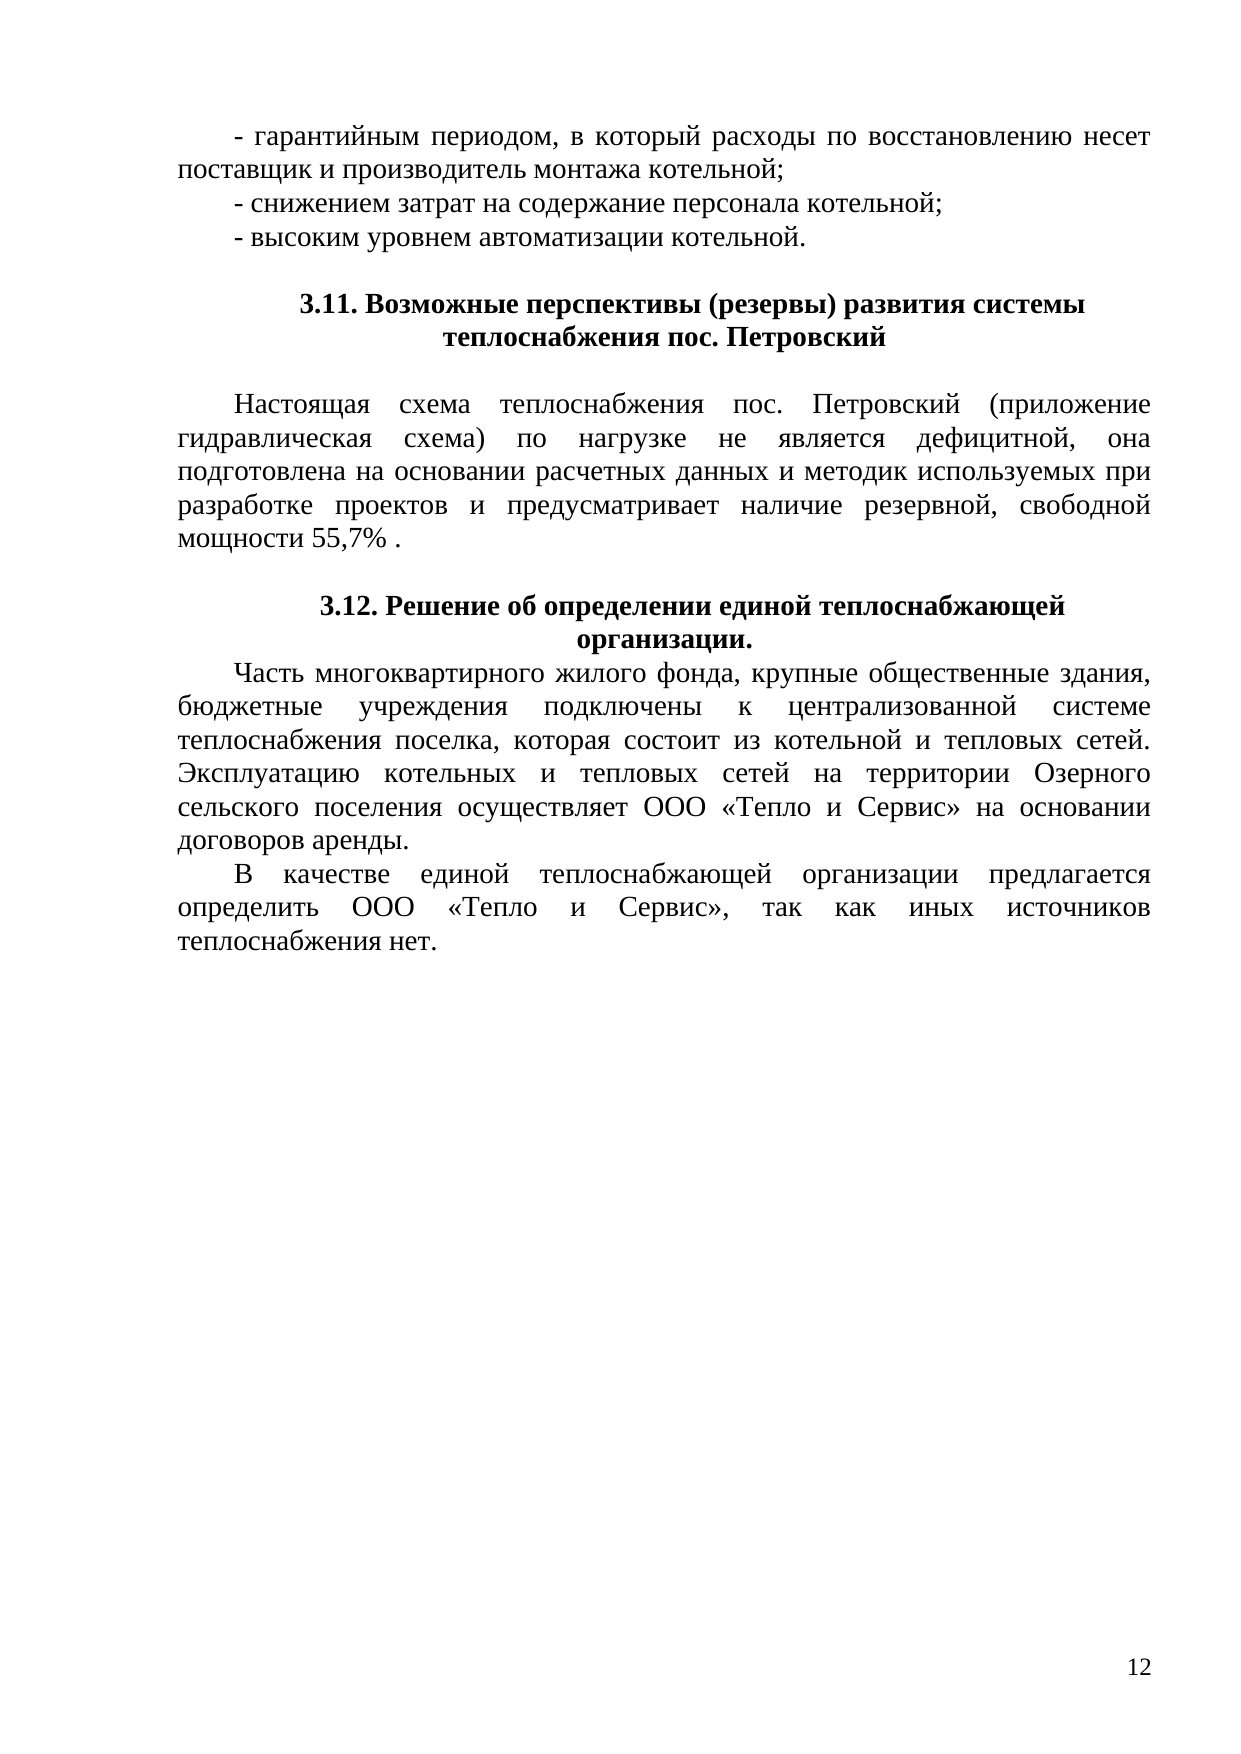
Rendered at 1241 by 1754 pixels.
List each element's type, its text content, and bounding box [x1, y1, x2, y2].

text 3.12. Решение об определении единой теплоснабжающей организации. [177, 588, 1152, 655]
text Настоящая схема теплоснабжения пос. Петровский (приложение гидравлическая схема) по нагрузке не является дефицитной, она подготовлена на основании расчетных данных и методик используемых при разработке проектов и предусматривает наличие резервной, свободной мощности 55,7% . [177, 386, 1152, 554]
text Часть многоквартирного жилого фонда, крупные общественные здания, бюджетные учреждения подключены к централизованной системе теплоснабжения поселка, которая состоит из котельной и тепловых сетей. Эксплуатацию котельных и тепловых сетей на территории Озерного сельского поселения осуществляет ООО «Тепло и Сервис» на основании договоров аренды. [177, 655, 1152, 856]
text 3.11. Возможные перспективы (резервы) развития системы теплоснабжения пос. Петровский [177, 286, 1152, 353]
text - высоким уровнем автоматизации котельной. [177, 219, 1152, 252]
text - снижением затрат на содержание персонала котельной; [177, 185, 1152, 219]
text В качестве единой теплоснабжающей организации предлагается определить ООО «Тепло и Сервис», так как иных источников теплоснабжения нет. [177, 856, 1152, 957]
text - гарантийным периодом, в который расходы по восстановлению несет поставщик и производитель монтажа котельной; [177, 118, 1152, 185]
